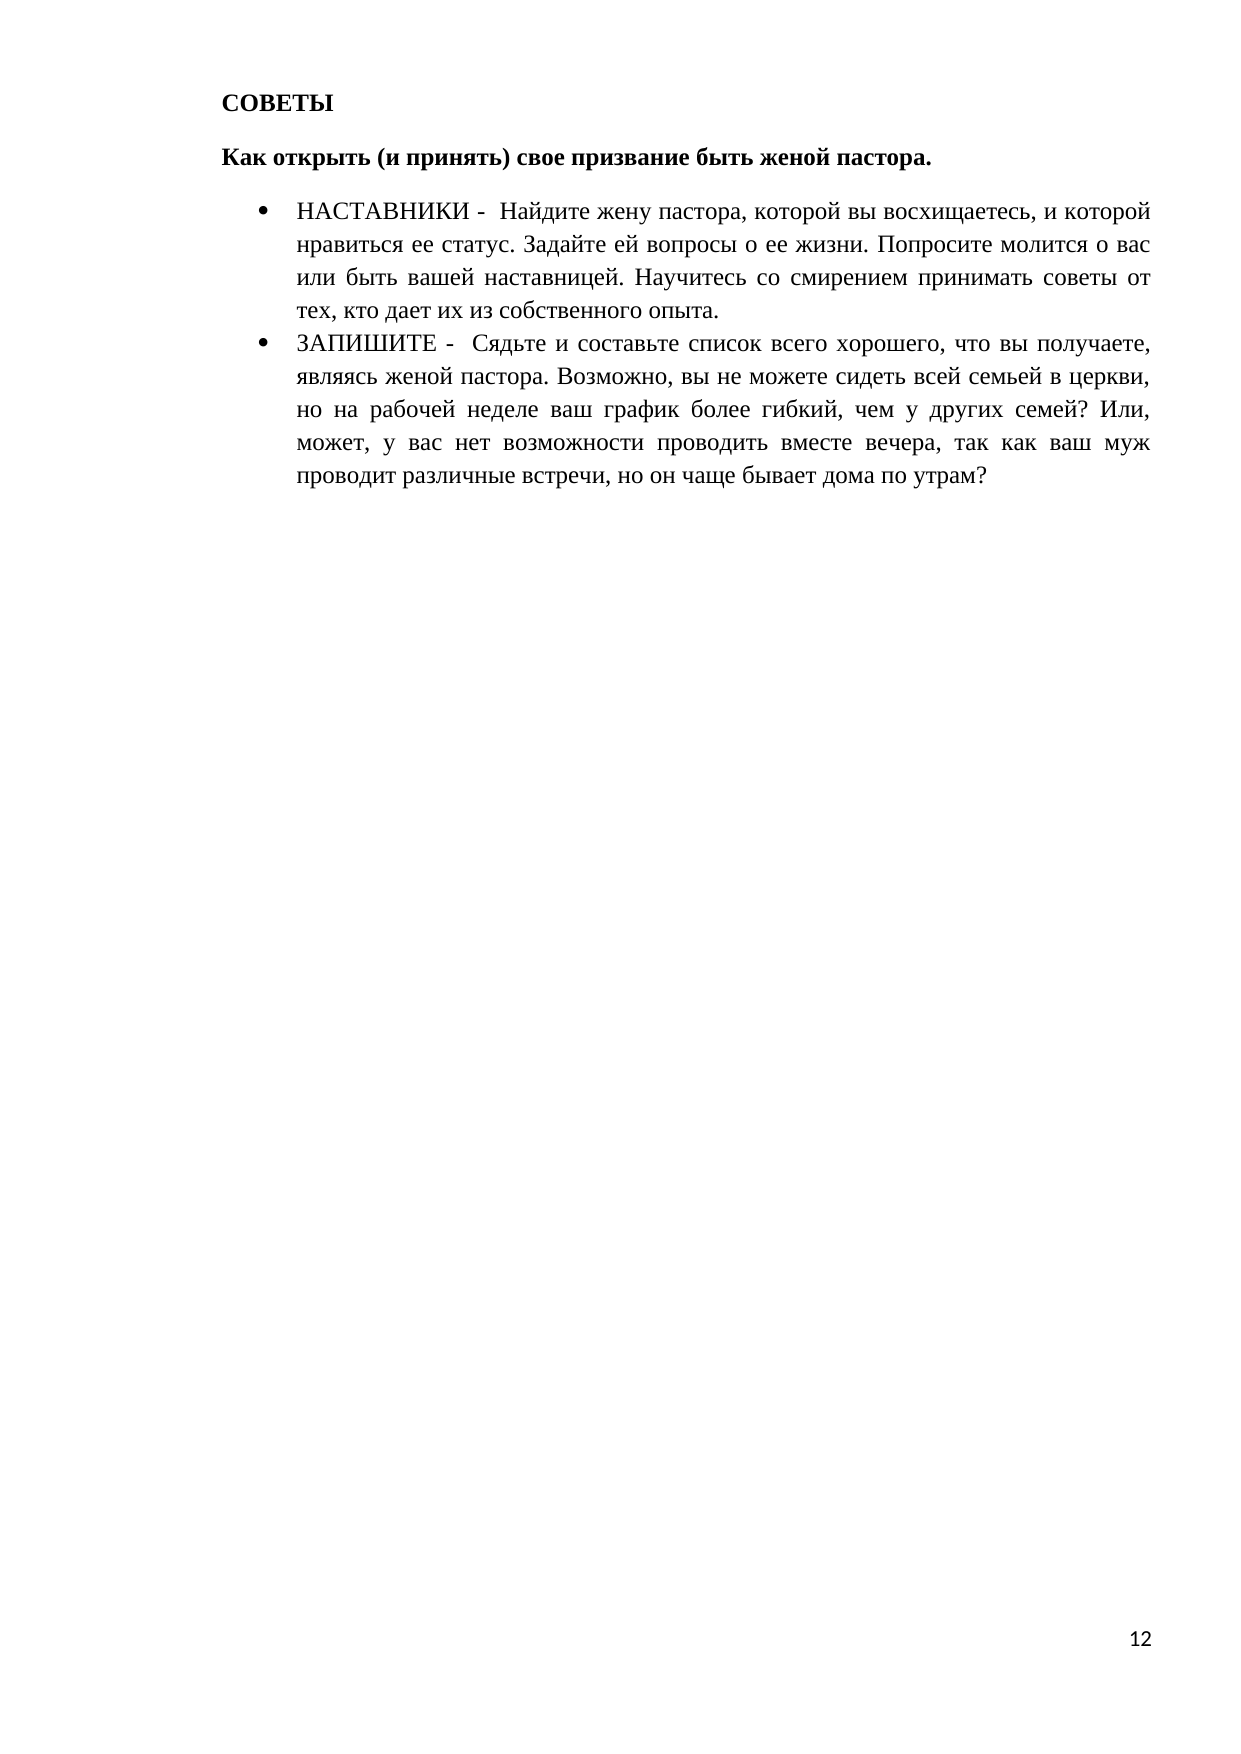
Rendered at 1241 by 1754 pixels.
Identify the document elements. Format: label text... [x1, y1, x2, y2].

list НАСТАВНИКИ - Найдите жену пастора, которой вы восхищаетесь, и которой нравиться ее статус. Задайте ей вопросы о ее жизни. Попросите молится о вас или быть вашей наставницей. Научитесь со смирением принимать советы от тех, кто дает их из собственного опыта. [259, 196, 1152, 324]
text СОВЕТЫ [148, 88, 1152, 117]
text Как открыть (и принять) свое призвание быть женой пастора. [148, 142, 1152, 171]
list ЗАПИШИТЕ - Сядьте и составьте список всего хорошего, что вы получаете, являясь женой пастора. Возможно, вы не можете сидеть всей семьей в церкви, но на рабочей неделе ваш график более гибкий, чем у других семей? Или, может, у вас нет возможности проводить вместе вечера, так как ваш муж проводит различные встречи, но он чаще бывает дома по утрам? [259, 328, 1152, 489]
